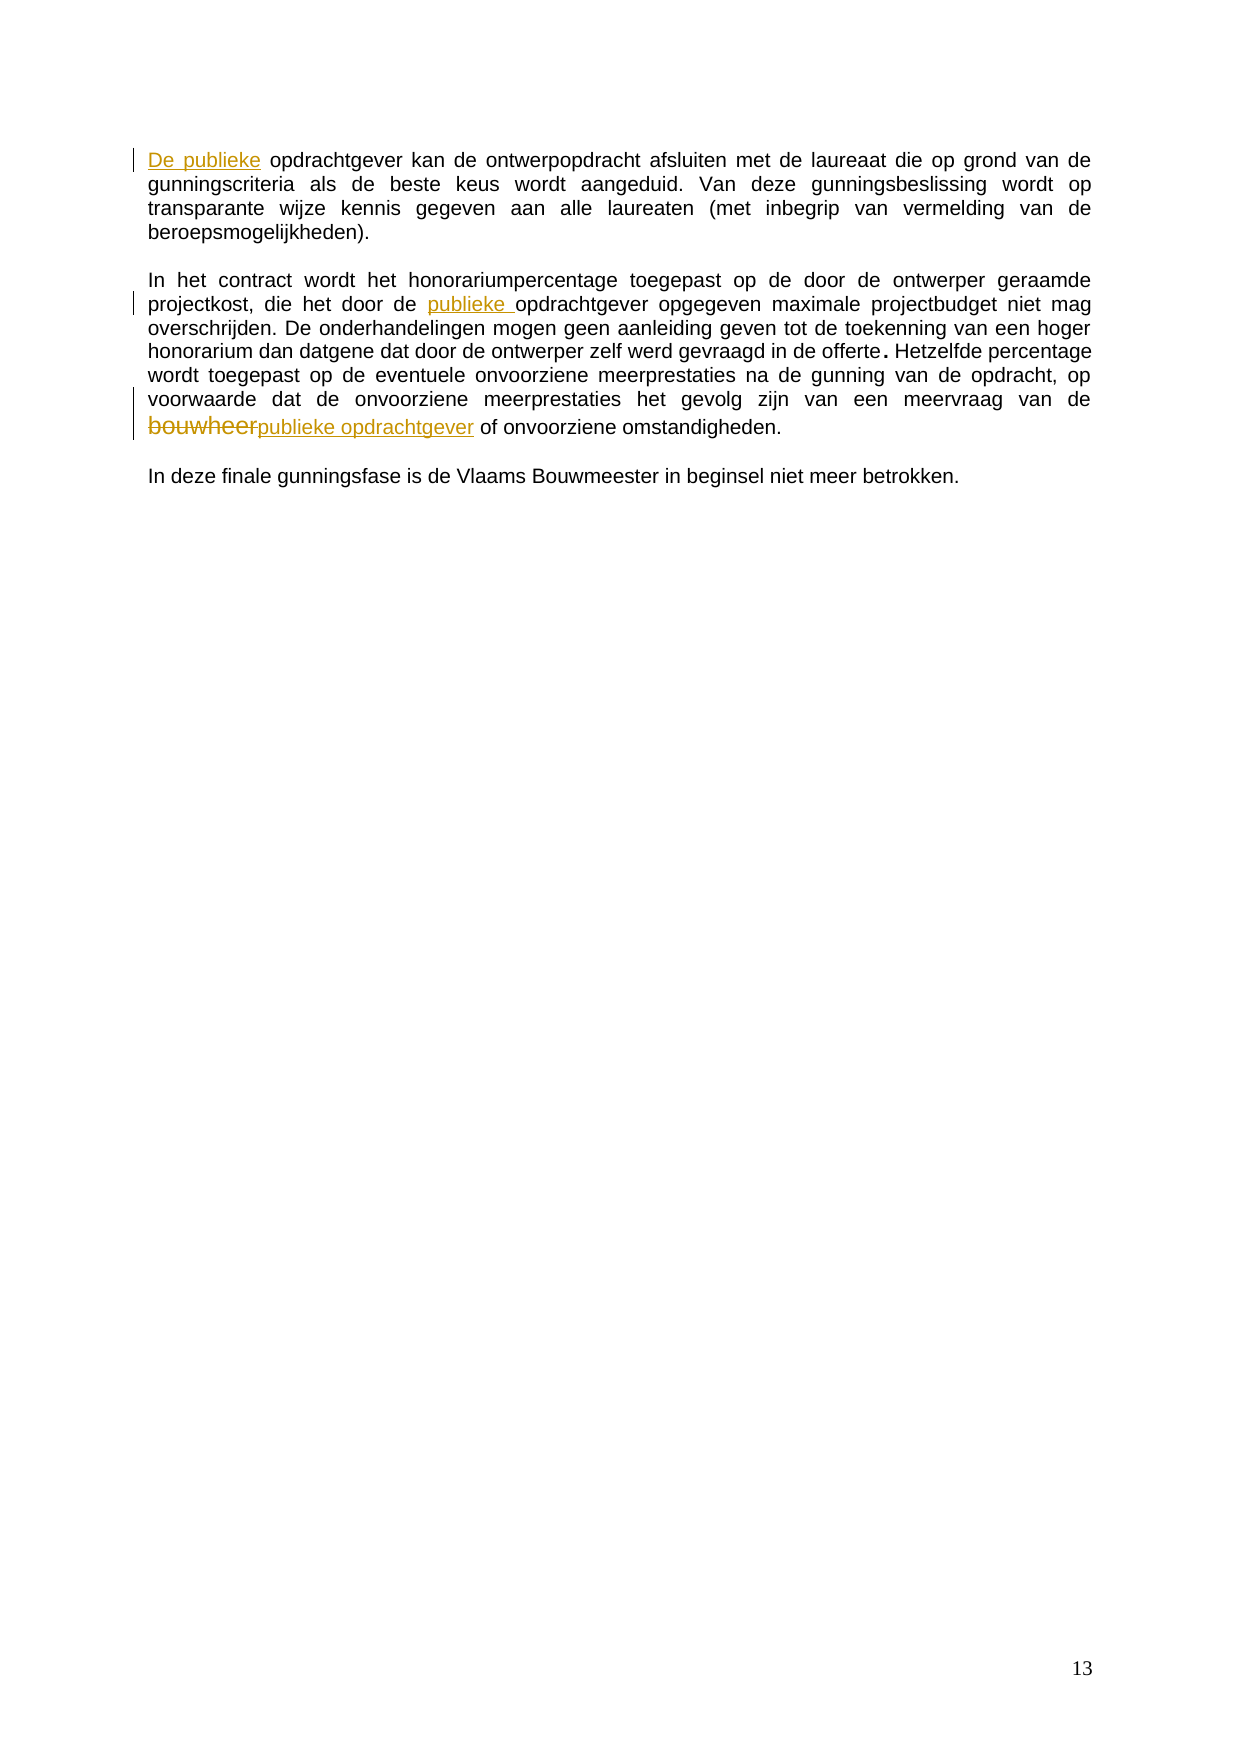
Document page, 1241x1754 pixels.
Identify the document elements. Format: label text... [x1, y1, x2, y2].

text In deze finale gunningsfase is de Vlaams Bouwmeester in beginsel niet meer betrokken. [148, 464, 1092, 488]
text opdrachtgever kan de ontwerpopdracht afsluiten met de laureaat die op grond van de gunningscriteria als de beste keus wordt aangeduid. Van deze gunningsbeslissing wordt op transparante wijze kennis gegeven aan alle laureaten (met inbegrip van vermelding van de beroepsmogelijkheden). [148, 148, 1092, 243]
text In het contract wordt het honorariumpercentage toegepast op de door de ontwerper geraamde projectkost, die het door de opdrachtgever opgegeven maximale projectbudget niet mag overschrijden. De onderhandelingen mogen geen aanleiding geven tot de toekenning van een hoger honorarium dan datgene dat door de ontwerper zelf werd gevraagd in de offerte. Hetzelfde percentage wordt toegepast op de eventuele onvoorziene meerprestaties na de gunning van de opdracht, op voorwaarde dat de onvoorziene meerprestaties het gevolg zijn van een meervraag van de of onvoorziene omstandigheden. [148, 267, 1092, 440]
